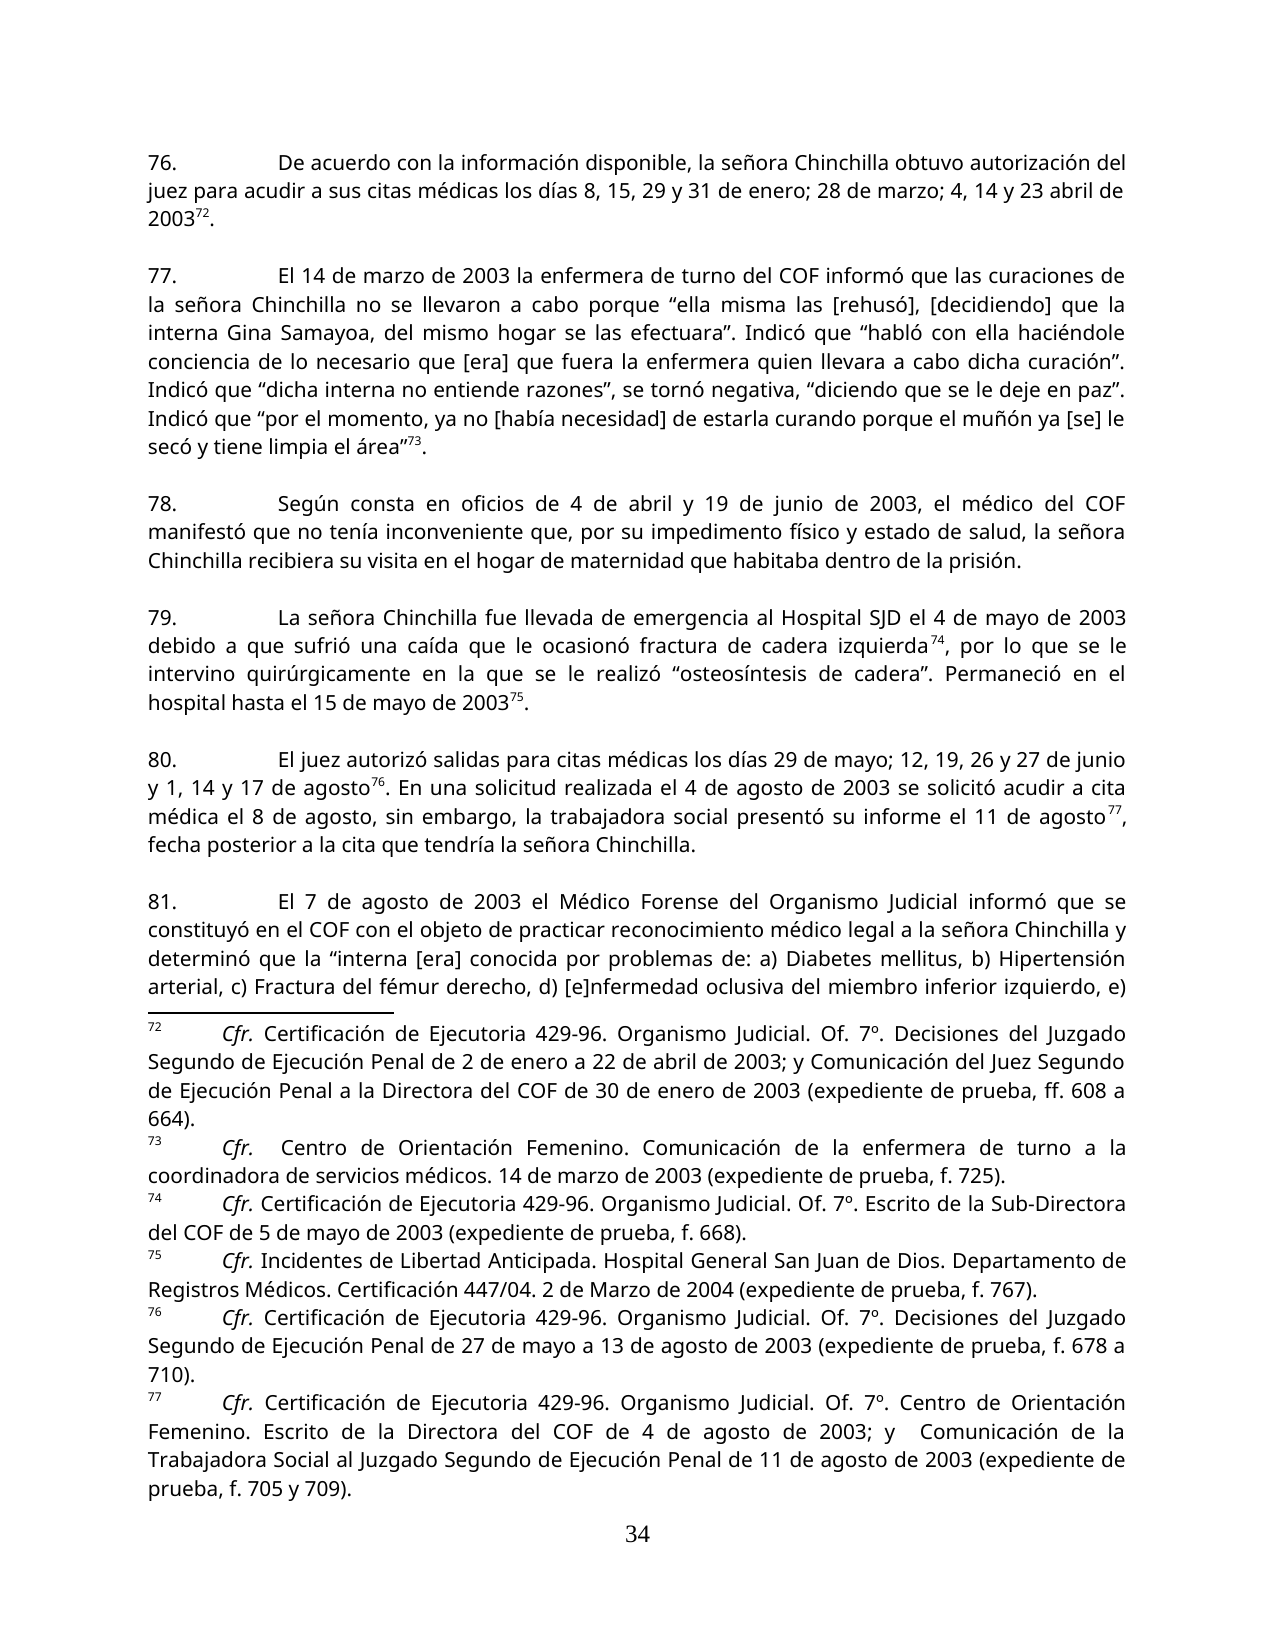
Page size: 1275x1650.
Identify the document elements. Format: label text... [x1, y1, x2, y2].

list El 14 de marzo de 2003 la enfermera de turno del COF informó que las curaciones de la señora Chinchilla no se llevaron a cabo porque “ella misma las [rehusó], [decidiendo] que la interna Gina Samayoa, del mismo hogar se las efectuara”. Indicó que “habló con ella haciéndole conciencia de lo necesario que [era] que fuera la enfermera quien llevara a cabo dicha curación”. Indicó que “dicha interna no entiende razones”, se tornó negativa, “diciendo que se le deje en paz”. Indicó que “por el momento, ya no [había necesidad] de estarla curando porque el muñón ya [se] le secó y tiene limpia el área”. [148, 261, 1127, 461]
list El 7 de agosto de 2003 el Médico Forense del Organismo Judicial informó que se constituyó en el COF con el objeto de practicar reconocimiento médico legal a la señora Chinchilla y determinó que la “interna [era] conocida por problemas de: a) Diabetes mellitus, b) Hipertensión arterial, c) Fractura del fémur derecho, d) [e]nfermedad oclusiva del miembro inferior izquierdo, e) [c]áncer de cérvix… f) [r]etinopatía diabética”. Se indicó que la interna “se encuentra en silla de ruedas, con secuelas propias de su enfermedad diabética; actualmente en franco deterioro de su salud”. [148, 887, 1127, 1001]
list El juez autorizó salidas para citas médicas los días 29 de mayo; 12, 19, 26 y 27 de junio y 1, 14 y 17 de agosto. En una solicitud realizada el 4 de agosto de 2003 se solicitó acudir a cita médica el 8 de agosto, sin embargo, la trabajadora social presentó su informe el 11 de agosto, fecha posterior a la cita que tendría la señora Chinchilla. [148, 745, 1127, 859]
list La señora Chinchilla fue llevada de emergencia al Hospital SJD el 4 de mayo de 2003 debido a que sufrió una caída que le ocasionó fractura de cadera izquierda, por lo que se le intervino quirúrgicamente en la que se le realizó “osteosíntesis de cadera”. Permaneció en el hospital hasta el 15 de mayo de 2003. [148, 603, 1127, 716]
list Según consta en oficios de 4 de abril y 19 de junio de 2003, el médico del COF manifestó que no tenía inconveniente que, por su impedimento físico y estado de salud, la señora Chinchilla recibiera su visita en el hogar de maternidad que habitaba dentro de la prisión. [148, 489, 1127, 574]
list De acuerdo con la información disponible, la señora Chinchilla obtuvo autorización del juez para acudir a sus citas médicas los días 8, 15, 29 y 31 de enero; 28 de marzo; 4, 14 y 23 abril de 2003. [148, 148, 1127, 233]
